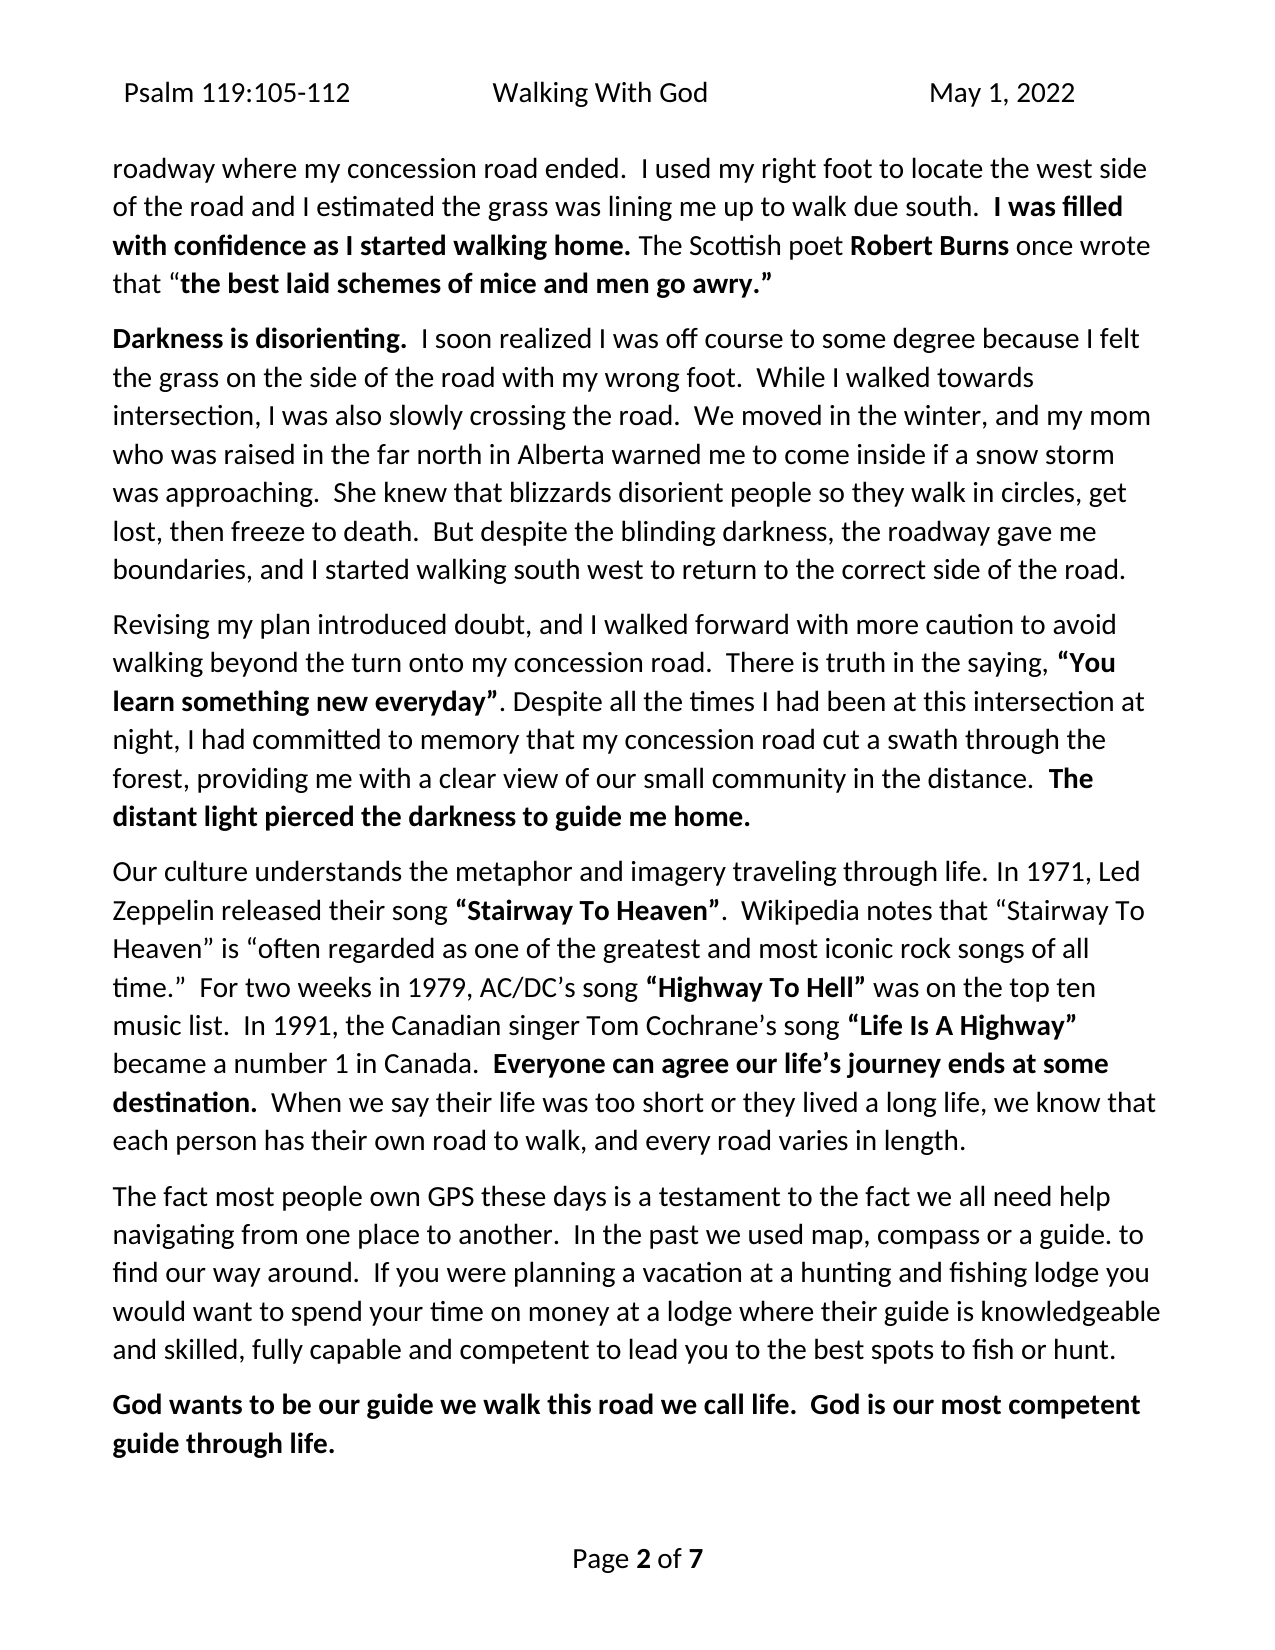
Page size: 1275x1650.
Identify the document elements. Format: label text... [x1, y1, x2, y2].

text Our culture understands the metaphor and imagery traveling through life. In 1971, Led Zeppelin released their song “Stairway To Heaven”. Wikipedia notes that “Stairway To Heaven” is “often regarded as one of the greatest and most iconic rock songs of all time.” For two weeks in 1979, AC/DC’s song “Highway To Hell” was on the top ten music list. In 1991, the Canadian singer Tom Cochrane’s song “Life Is A Highway” became a number 1 in Canada. Everyone can agree our life’s journey ends at some destination. When we say their life was too short or they lived a long life, we know that each person has their own road to walk, and every road varies in length. [112, 853, 1162, 1158]
text Darkness is disorienting. I soon realized I was off course to some degree because I felt the grass on the side of the road with my wrong foot. While I walked towards intersection, I was also slowly crossing the road. We moved in the winter, and my mom who was raised in the far north in Alberta warned me to come inside if a snow storm was approaching. She knew that blizzards disorient people so they walk in circles, get lost, then freeze to death. But despite the blinding darkness, the roadway gave me boundaries, and I started walking south west to return to the correct side of the road. [112, 320, 1162, 587]
text God wants to be our guide we walk this road we call life. God is our most competent guide through life. [112, 1386, 1162, 1461]
text The fact most people own GPS these days is a testament to the fact we all need help navigating from one place to another. In the past we used map, compass or a guide. to find our way around. If you were planning a vacation at a hunting and fishing lodge you would want to spend your time on money at a lodge where their guide is knowledgeable and skilled, fully capable and competent to lead you to the best spots to fish or hunt. [112, 1178, 1162, 1367]
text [112, 150, 1162, 301]
text Revising my plan introduced doubt, and I walked forward with more caution to avoid walking beyond the turn onto my concession road. There is truth in the saying, “You learn something new everyday”. Despite all the times I had been at this intersection at night, I had committed to memory that my concession road cut a swath through the forest, providing me with a clear view of our small community in the distance. The distant light pierced the darkness to guide me home. [112, 606, 1162, 834]
